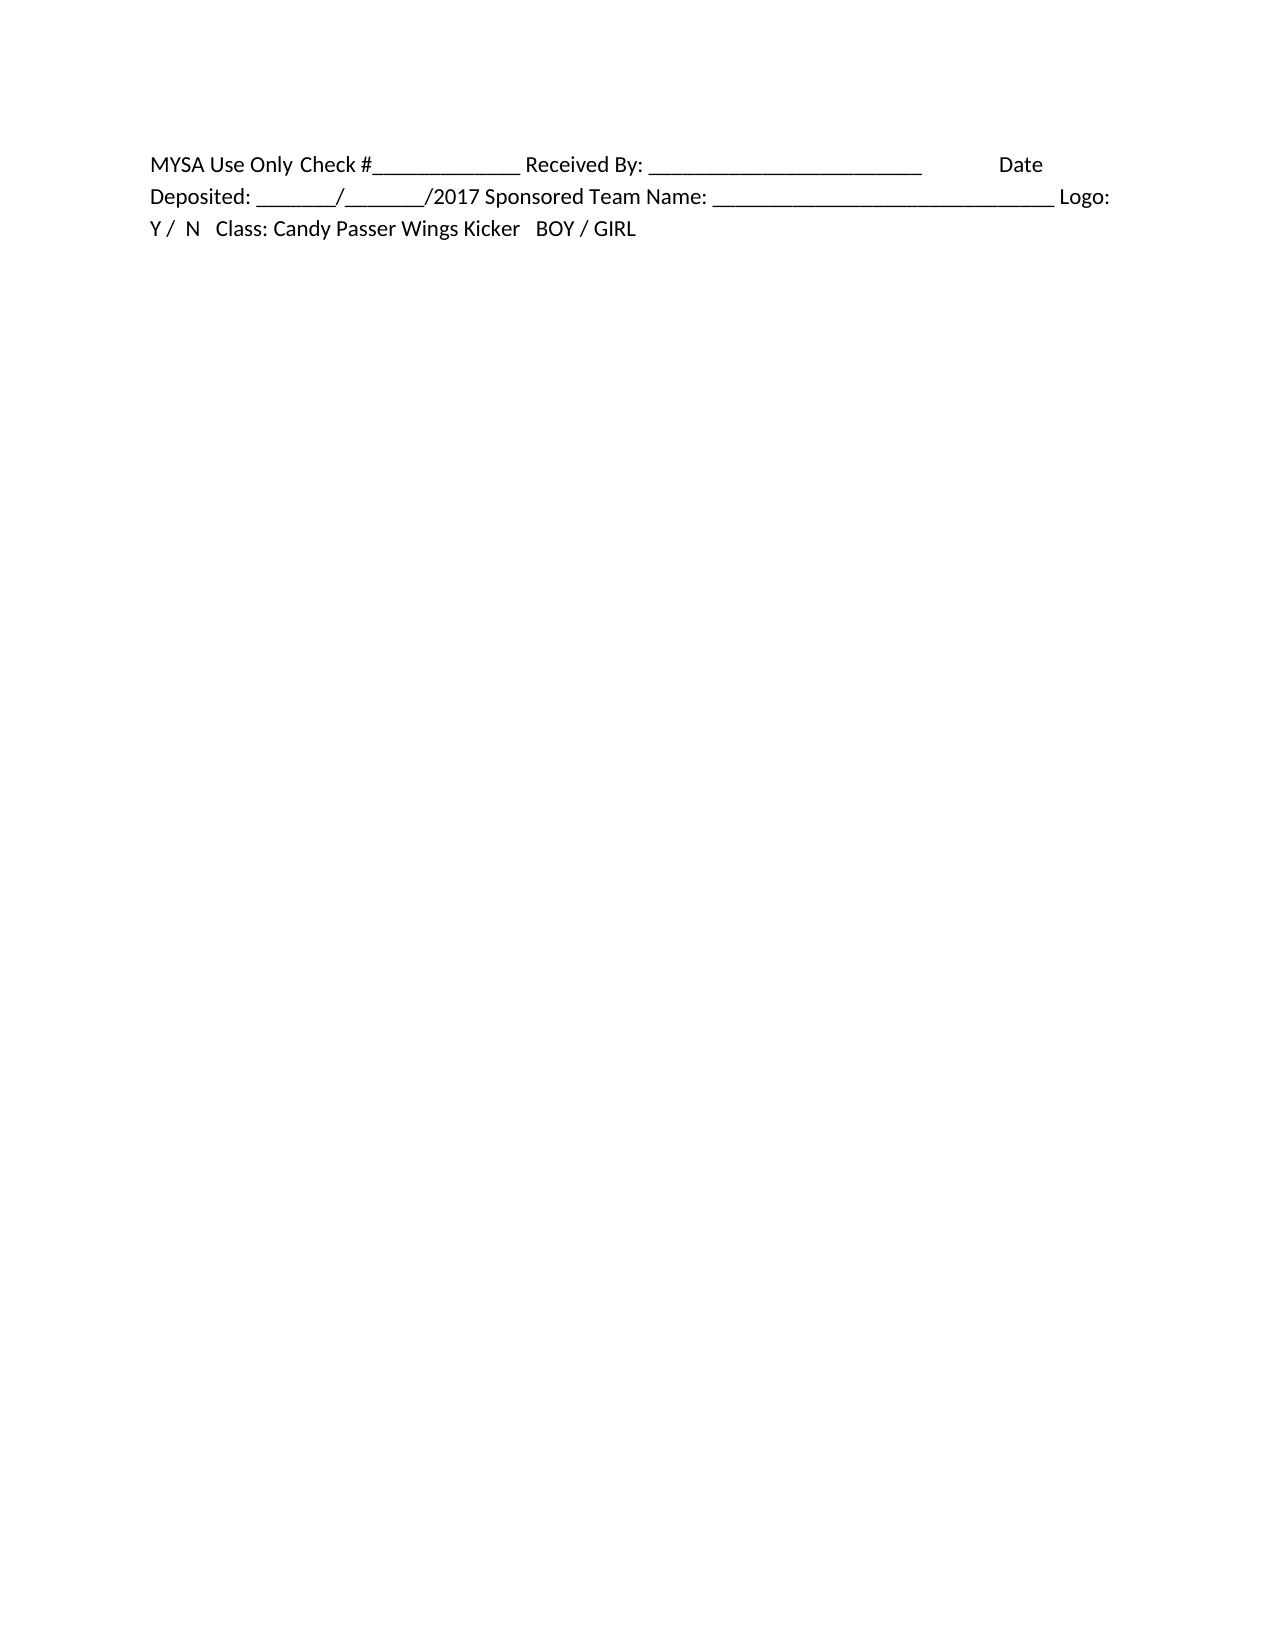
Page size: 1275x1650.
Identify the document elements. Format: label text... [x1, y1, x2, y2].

text MYSA Use Only Check #_____________ Received By: ________________________ Date Deposited: _______/_______/2017 Sponsored Team Name: ______________________________ Logo: Y / N Class: Candy Passer Wings Kicker BOY / GIRL [150, 150, 1125, 242]
